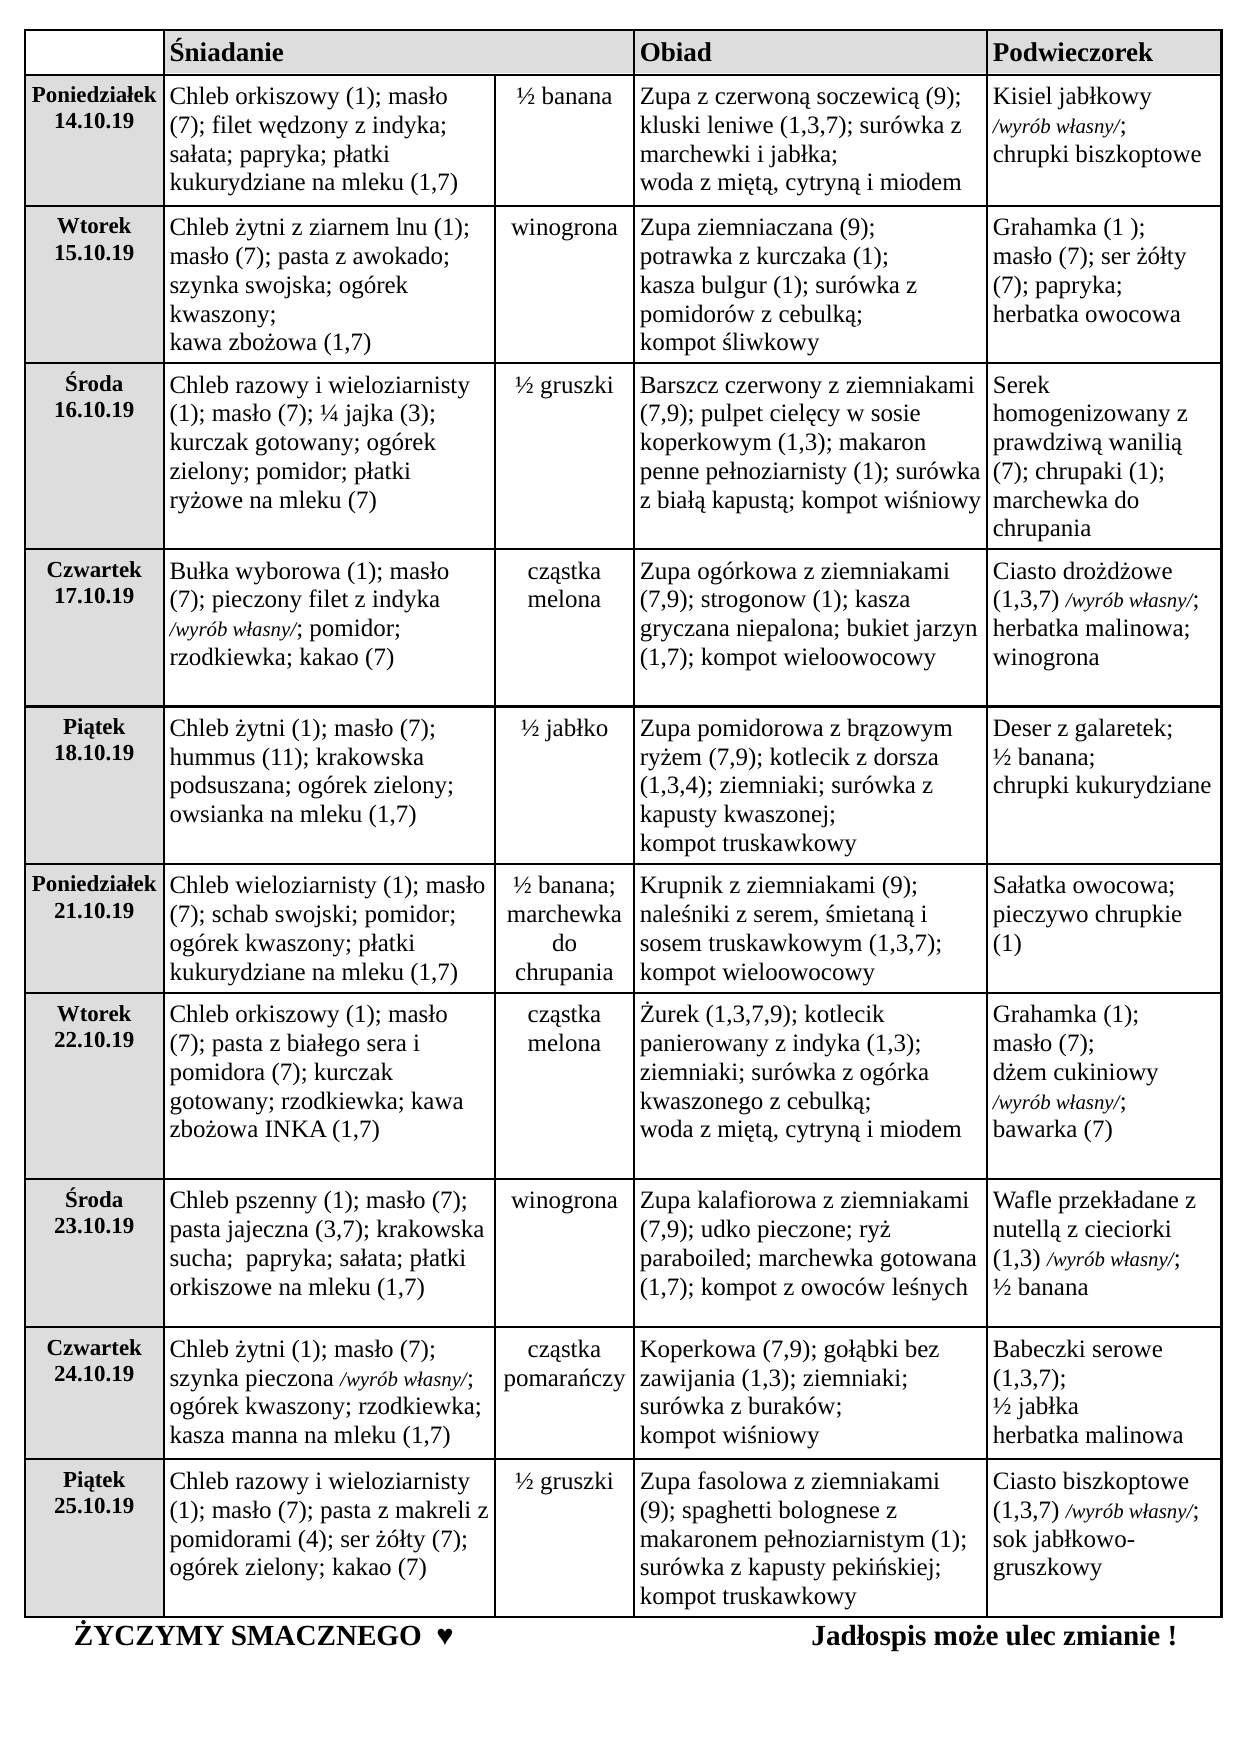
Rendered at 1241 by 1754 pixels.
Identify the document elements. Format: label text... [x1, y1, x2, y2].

table_cell Zupa z czerwoną soczewicą (9); kluski leniwe (1,3,7); surówka z marchewki i jabłka; woda z miętą, cytryną i miodem [635, 76, 986, 205]
table_header Śniadanie [165, 31, 495, 73]
table_cell Czwartek 17.10.19 [26, 550, 163, 705]
table_cell winogrona [496, 1180, 633, 1326]
table_cell Zupa ogórkowa z ziemniakami (7,9); strogonow (1); kasza gryczana niepalona; bukiet jarzyn (1,7); kompot wieloowocowy [635, 550, 986, 705]
table_cell Ciasto biszkoptowe (1,3,7) /wyrób własny/; sok jabłkowo-gruszkowy [988, 1460, 1220, 1616]
table_cell Grahamka (1 ); masło (7); ser żółty (7); papryka; herbatka owocowa [988, 207, 1220, 362]
table_cell Chleb żytni z ziarnem lnu (1); masło (7); pasta z awokado; szynka swojska; ogórek kwaszony; kawa zbożowa (1,7) [165, 207, 494, 362]
table_cell Koperkowa (7,9); gołąbki bez zawijania (1,3); ziemniaki; surówka z buraków; kompot wiśniowy [635, 1328, 986, 1458]
table_cell Poniedziałek 21.10.19 [26, 865, 163, 992]
table_cell Żurek (1,3,7,9); kotlecik panierowany z indyka (1,3); ziemniaki; surówka z ogórka kwaszonego z cebulką; woda z miętą, cytryną i miodem [635, 994, 986, 1178]
table_cell Zupa pomidorowa z brązowym ryżem (7,9); kotlecik z dorsza (1,3,4); ziemniaki; surówka z kapusty kwaszonej; kompot truskawkowy [635, 708, 986, 863]
table_cell Chleb orkiszowy (1); masło (7); pasta z białego sera i pomidora (7); kurczak gotowany; rzodkiewka; kawa zbożowa INKA (1,7) [165, 994, 494, 1178]
table_cell Sałatka owocowa; pieczywo chrupkie (1) [988, 865, 1220, 992]
table_cell cząstka melona [496, 994, 633, 1178]
table_cell Środa 23.10.19 [26, 1180, 163, 1326]
table_cell Piątek 25.10.19 [26, 1460, 163, 1616]
table_cell Poniedziałek 14.10.19 [26, 76, 163, 205]
table_cell Krupnik z ziemniakami (9); naleśniki z serem, śmietaną i sosem truskawkowym (1,3,7); kompot wieloowocowy [635, 865, 986, 992]
table_cell cząstka pomarańczy [496, 1328, 633, 1458]
table_cell Chleb żytni (1); masło (7); hummus (11); krakowska podsuszana; ogórek zielony; owsianka na mleku (1,7) [165, 708, 494, 863]
table_header [26, 31, 163, 73]
table_header Podwieczorek [988, 31, 1220, 73]
text ŻYCZYMY SMACZNEGO ♥ Jadłospis może ulec zmianie ! [0, 1618, 1240, 1651]
table_cell Kisiel jabłkowy /wyrób własny/; chrupki biszkoptowe [988, 76, 1220, 205]
table_header Obiad [635, 31, 986, 73]
table_cell Czwartek 24.10.19 [26, 1328, 163, 1458]
table_cell Grahamka (1); masło (7); dżem cukiniowy /wyrób własny/; bawarka (7) [988, 994, 1220, 1178]
table_cell ½ banana [496, 76, 633, 205]
table_cell Wafle przekładane z nutellą z cieciorki (1,3) /wyrób własny/; ½ banana [988, 1180, 1220, 1326]
table_cell Barszcz czerwony z ziemniakami (7,9); pulpet cielęcy w sosie koperkowym (1,3); makaron penne pełnoziarnisty (1); surówka z białą kapustą; kompot wiśniowy [635, 364, 986, 548]
table_cell Chleb razowy i wieloziarnisty (1); masło (7); ¼ jajka (3); kurczak gotowany; ogórek zielony; pomidor; płatki ryżowe na mleku (7) [165, 364, 494, 548]
table_cell Chleb żytni (1); masło (7); szynka pieczona /wyrób własny/; ogórek kwaszony; rzodkiewka; kasza manna na mleku (1,7) [165, 1328, 494, 1458]
table_cell ½ banana; marchewka do chrupania [496, 865, 633, 992]
table_cell Chleb orkiszowy (1); masło (7); filet wędzony z indyka; sałata; papryka; płatki kukurydziane na mleku (1,7) [165, 76, 494, 205]
table_cell Zupa fasolowa z ziemniakami (9); spaghetti bolognese z makaronem pełnoziarnistym (1); surówka z kapusty pekińskiej; kompot truskawkowy [635, 1460, 986, 1616]
table_cell ½ jabłko [496, 708, 633, 863]
table_cell Piątek 18.10.19 [26, 708, 163, 863]
table_cell ½ gruszki [496, 1460, 633, 1616]
table_cell winogrona [496, 207, 633, 362]
table_cell Zupa kalafiorowa z ziemniakami (7,9); udko pieczone; ryż paraboiled; marchewka gotowana (1,7); kompot z owoców leśnych [635, 1180, 986, 1326]
table_cell Serek homogenizowany z prawdziwą wanilią (7); chrupaki (1); marchewka do chrupania [988, 364, 1220, 548]
table_cell Środa 16.10.19 [26, 364, 163, 548]
table_cell Deser z galaretek; ½ banana; chrupki kukurydziane [988, 708, 1220, 863]
table_header [495, 31, 633, 73]
table_cell Chleb pszenny (1); masło (7); pasta jajeczna (3,7); krakowska sucha; papryka; sałata; płatki orkiszowe na mleku (1,7) [165, 1180, 494, 1326]
table_cell Ciasto drożdżowe (1,3,7) /wyrób własny/; herbatka malinowa; winogrona [988, 550, 1220, 705]
table_cell cząstka melona [496, 550, 633, 705]
table_cell Wtorek 22.10.19 [26, 994, 163, 1178]
table_cell Chleb wieloziarnisty (1); masło (7); schab swojski; pomidor; ogórek kwaszony; płatki kukurydziane na mleku (1,7) [165, 865, 494, 992]
table_cell ½ gruszki [496, 364, 633, 548]
table_cell Zupa ziemniaczana (9); potrawka z kurczaka (1); kasza bulgur (1); surówka z pomidorów z cebulką; kompot śliwkowy [635, 207, 986, 362]
table_cell Bułka wyborowa (1); masło (7); pieczony filet z indyka /wyrób własny/; pomidor; rzodkiewka; kakao (7) [165, 550, 494, 705]
table_cell Wtorek 15.10.19 [26, 207, 163, 362]
table_cell Babeczki serowe (1,3,7); ½ jabłka herbatka malinowa [988, 1328, 1220, 1458]
table_cell Chleb razowy i wieloziarnisty (1); masło (7); pasta z makreli z pomidorami (4); ser żółty (7); ogórek zielony; kakao (7) [165, 1460, 494, 1616]
